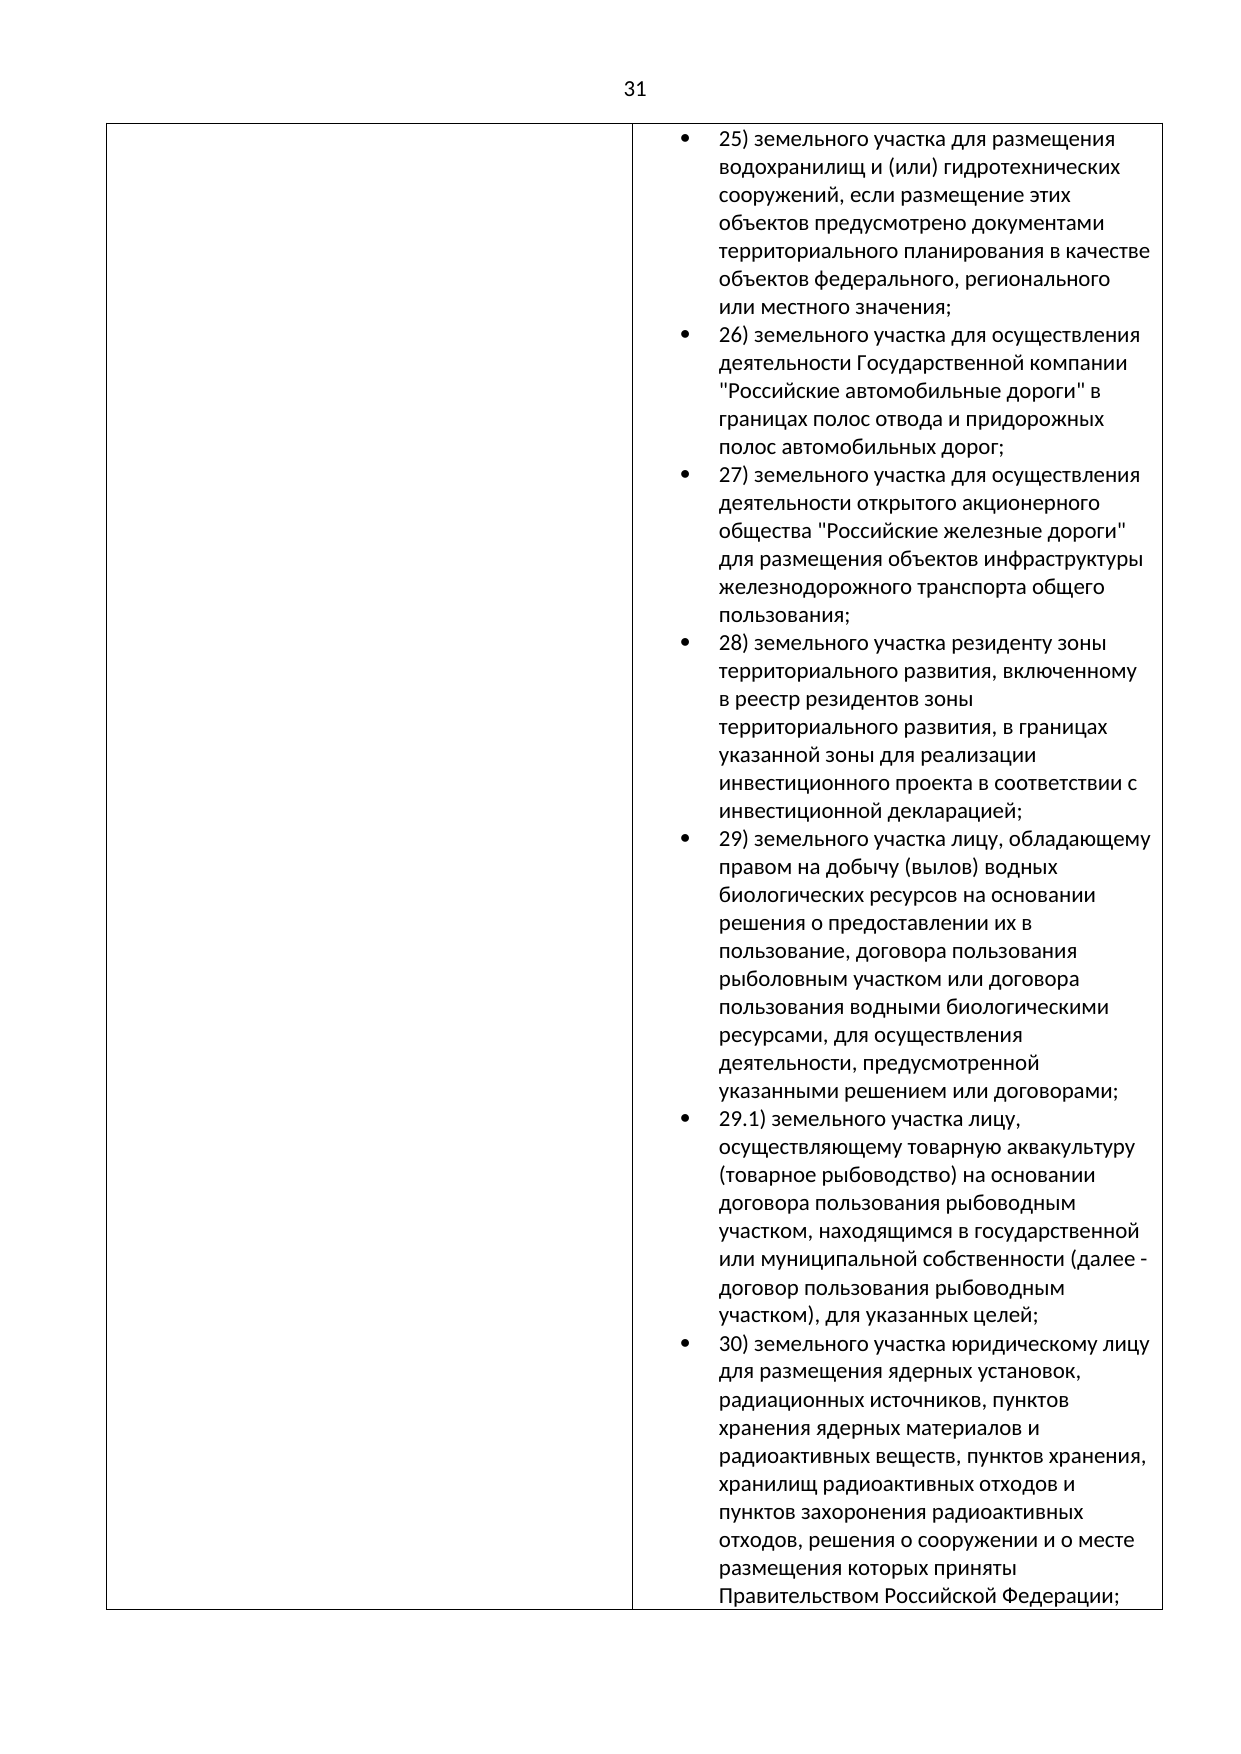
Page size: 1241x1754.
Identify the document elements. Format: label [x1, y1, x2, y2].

table_cell [633, 124, 1162, 1609]
table_cell [107, 124, 632, 1609]
